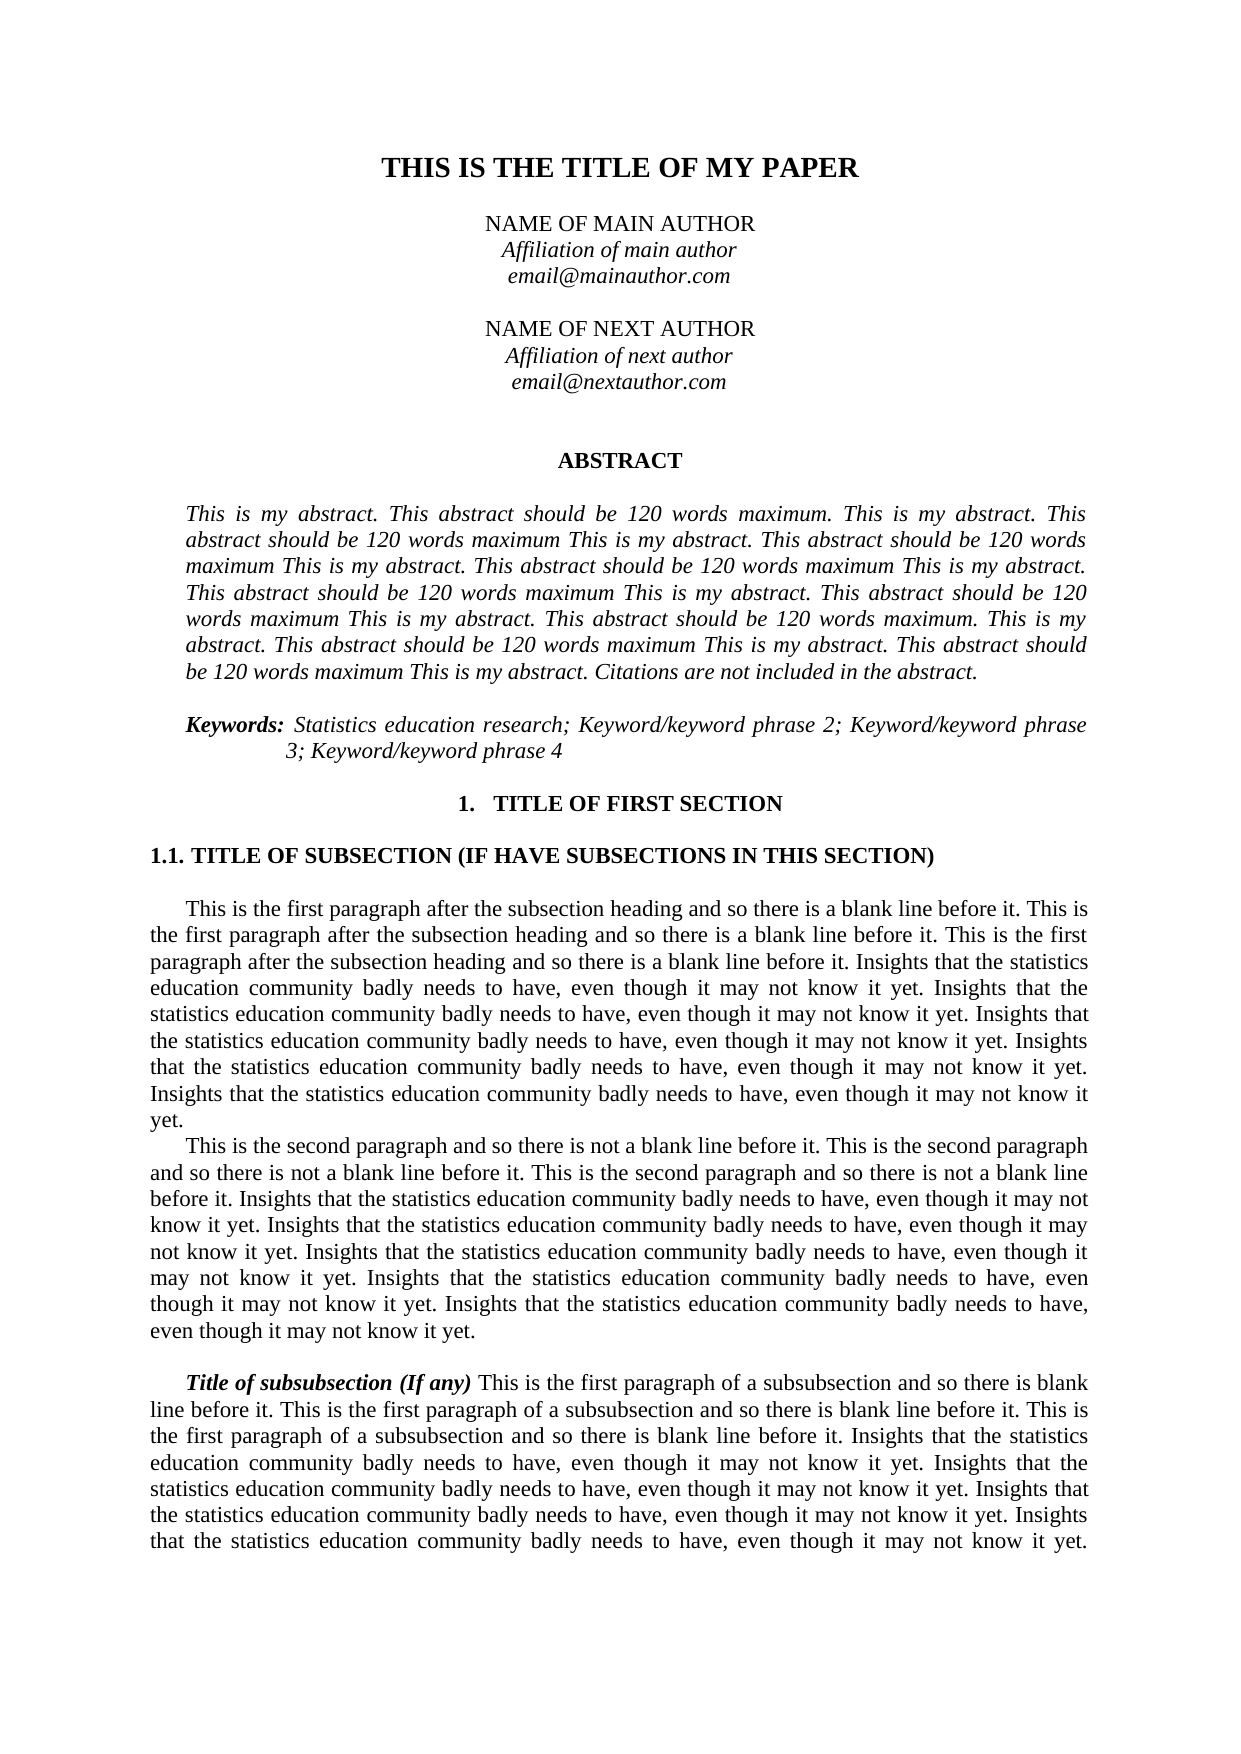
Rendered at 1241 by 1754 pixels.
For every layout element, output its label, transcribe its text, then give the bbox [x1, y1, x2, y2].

text NAME OF NEXT AUTHOR [150, 315, 1090, 342]
text NAME OF MAIN AUTHOR [150, 210, 1090, 236]
text email@nextauthor.com [150, 368, 1090, 394]
text email@mainauthor.com [150, 263, 1090, 289]
text This is the first paragraph after the subsection heading and so there is a blank line before it. This is the first paragraph after the subsection heading and so there is a blank line before it. This is the first paragraph after the subsection heading and so there is a blank line before it. Insights that the statistics education community badly needs to have, even though it may not know it yet. Insights that the statistics education community badly needs to have, even though it may not know it yet. Insights that the statistics education community badly needs to have, even though it may not know it yet. Insights that the statistics education community badly needs to have, even though it may not know it yet. Insights that the statistics education community badly needs to have, even though it may not know it yet. [150, 895, 1090, 1132]
subtitle TITLE OF FIRST SECTION [150, 790, 1090, 816]
title Keywords: Statistics education research; Keyword/keyword phrase 2; Keyword/keyword phrase 3; Keyword/keyword phrase 4 [185, 711, 1090, 763]
subtitle Title of subsection (if have subsections in this section) [150, 842, 1090, 869]
text This is the second paragraph and so there is not a blank line before it. This is the second paragraph and so there is not a blank line before it. This is the second paragraph and so there is not a blank line before it. Insights that the statistics education community badly needs to have, even though it may not know it yet. Insights that the statistics education community badly needs to have, even though it may not know it yet. Insights that the statistics education community badly needs to have, even though it may not know it yet. Insights that the statistics education community badly needs to have, even though it may not know it yet. Insights that the statistics education community badly needs to have, even though it may not know it yet. [150, 1132, 1090, 1343]
text Affiliation of main author [150, 236, 1090, 263]
text This is my abstract. This abstract should be 120 words maximum. This is my abstract. This abstract should be 120 words maximum This is my abstract. This abstract should be 120 words maximum This is my abstract. This abstract should be 120 words maximum This is my abstract. This abstract should be 120 words maximum This is my abstract. This abstract should be 120 words maximum This is my abstract. This abstract should be 120 words maximum. This is my abstract. This abstract should be 120 words maximum This is my abstract. This abstract should be 120 words maximum This is my abstract. Citations are not included in the abstract. [185, 500, 1090, 684]
text Affiliation of next author [150, 342, 1090, 368]
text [150, 1369, 1090, 1554]
title ABSTRACT [150, 447, 1090, 473]
title THIS IS THE TITLE OF MY PAPER [150, 150, 1090, 183]
